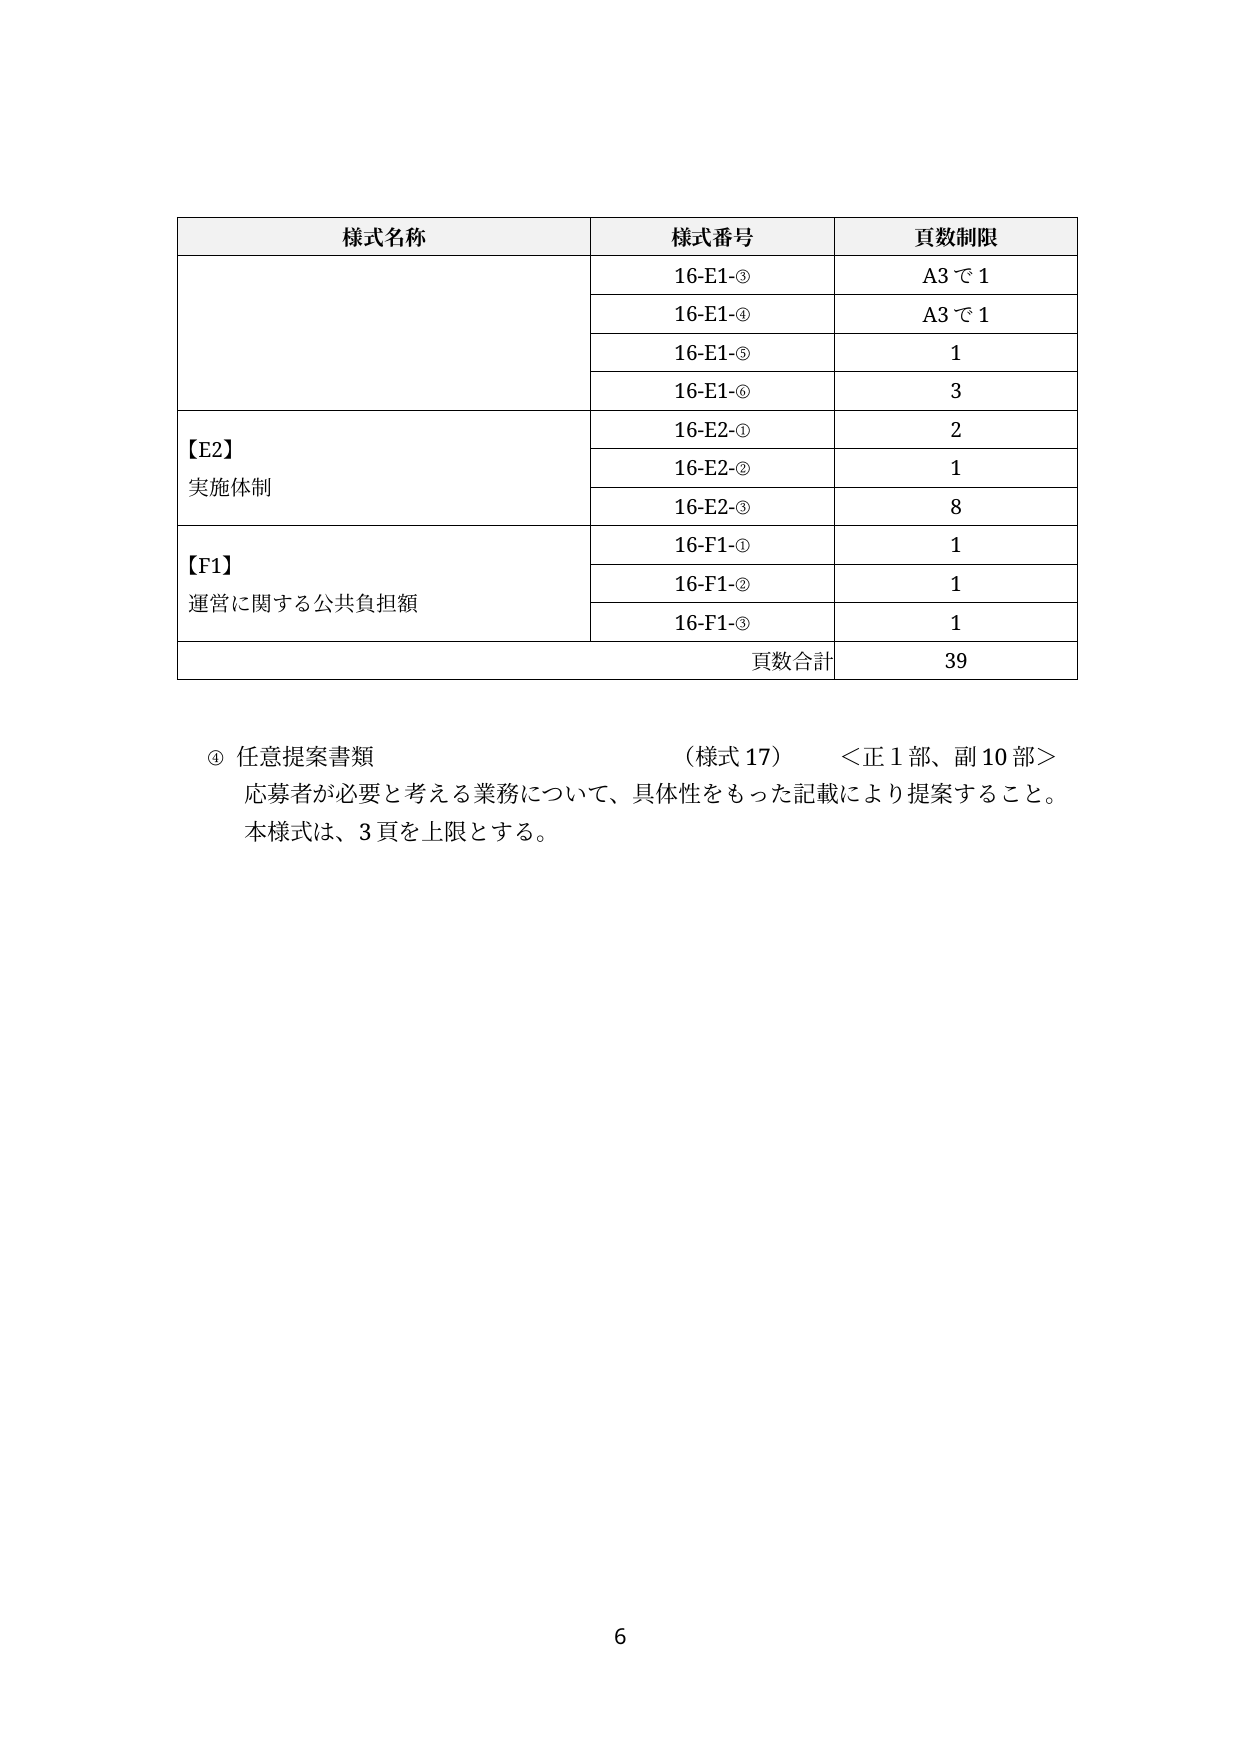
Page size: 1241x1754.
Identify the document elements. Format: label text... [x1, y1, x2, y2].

table_header 様式番号 [591, 218, 834, 255]
table_cell 16-E1-③ [591, 256, 834, 294]
table_header 頁数制限 [835, 218, 1077, 255]
table_header 様式名称 [178, 218, 590, 255]
table_cell 16-E1-④ [591, 295, 834, 332]
table_cell A3で1 [835, 256, 1077, 294]
table_cell 1 [835, 449, 1077, 487]
table_cell 3 [835, 372, 1077, 409]
table_cell 16-F1-② [591, 565, 834, 602]
table_cell 16-E1-⑤ [591, 334, 834, 371]
table_cell 16-E2-① [591, 411, 834, 448]
text 応募者が必要と考える業務について、具体性をもった記載により提案すること。 [221, 774, 1063, 812]
list 任意提案書類 （様式17） ＜正１部、副10部＞ [207, 737, 1063, 774]
table_cell 1 [835, 565, 1077, 602]
table_cell 8 [835, 488, 1077, 525]
table_cell 頁数合計 [178, 642, 834, 679]
table_cell 1 [835, 526, 1077, 564]
table_cell 16-F1-③ [591, 603, 834, 641]
table_cell 【F1】 運営に関する公共負担額 [178, 526, 590, 641]
table_cell 16-E2-③ [591, 488, 834, 525]
table_cell 1 [835, 603, 1077, 641]
table_cell 16-E1-⑥ [591, 372, 834, 409]
table_cell A3で1 [835, 295, 1077, 332]
table_cell 【E2】 実施体制 [178, 411, 590, 525]
table_cell 2 [835, 411, 1077, 448]
table_cell 16-E2-② [591, 449, 834, 487]
text 本様式は、3頁を上限とする。 [221, 812, 1063, 849]
table_cell 1 [835, 334, 1077, 371]
table_cell 39 [835, 642, 1077, 679]
table_cell 16-F1-① [591, 526, 834, 564]
